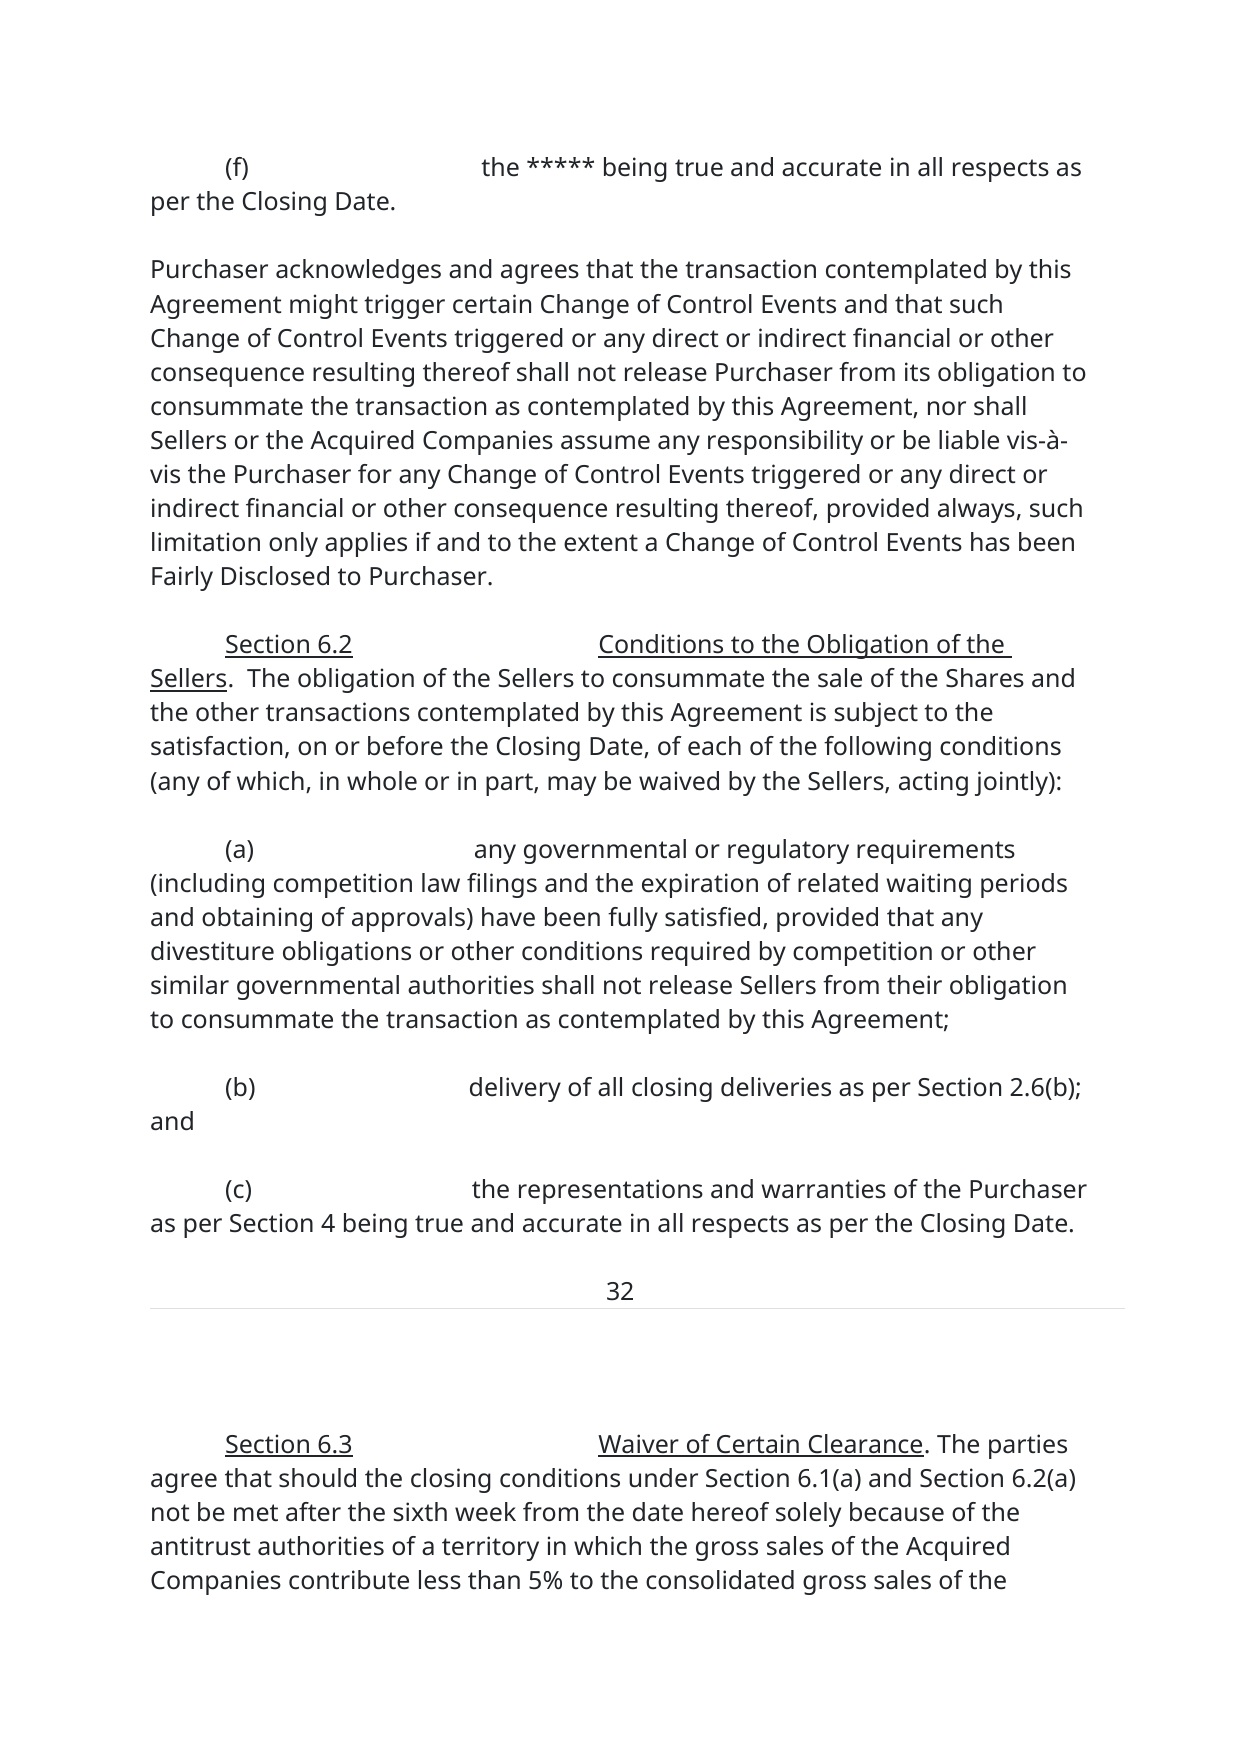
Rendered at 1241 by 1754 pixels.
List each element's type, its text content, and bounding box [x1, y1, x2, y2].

text Purchaser acknowledges and agrees that the transaction contemplated by this Agreement might trigger certain Change of Control Events and that such Change of Control Events triggered or any direct or indirect financial or other consequence resulting thereof shall not release Purchaser from its obligation to consummate the transaction as contemplated by this Agreement, nor shall Sellers or the Acquired Companies assume any responsibility or be liable vis-à-vis the Purchaser for any Change of Control Events triggered or any direct or indirect financial or other consequence resulting thereof, provided always, such limitation only applies if and to the extent a Change of Control Events has been Fairly Disclosed to Purchaser. [150, 252, 1090, 593]
text 32 [150, 1274, 1090, 1308]
text (c) the representations and warranties of the Purchaser as per Section 4 being true and accurate in all respects as per the Closing Date. [150, 1172, 1090, 1240]
text Section 6.2 Conditions to the Obligation of the Sellers. The obligation of the Sellers to consummate the sale of the Shares and the other transactions contemplated by this Agreement is subject to the satisfaction, on or before the Closing Date, of each of the following conditions (any of which, in whole or in part, may be waived by the Sellers, acting jointly): [150, 627, 1090, 797]
text (f) the ***** being true and accurate in all respects as per the Closing Date. [150, 150, 1090, 218]
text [150, 1426, 1090, 1597]
text (a) any governmental or regulatory requirements (including competition law filings and the expiration of related waiting periods and obtaining of approvals) have been fully satisfied, provided that any divestiture obligations or other conditions required by competition or other similar governmental authorities shall not release Sellers from their obligation to consummate the transaction as contemplated by this Agreement; [150, 831, 1090, 1036]
text (b) delivery of all closing deliveries as per Section 2.6(b); and [150, 1070, 1090, 1138]
